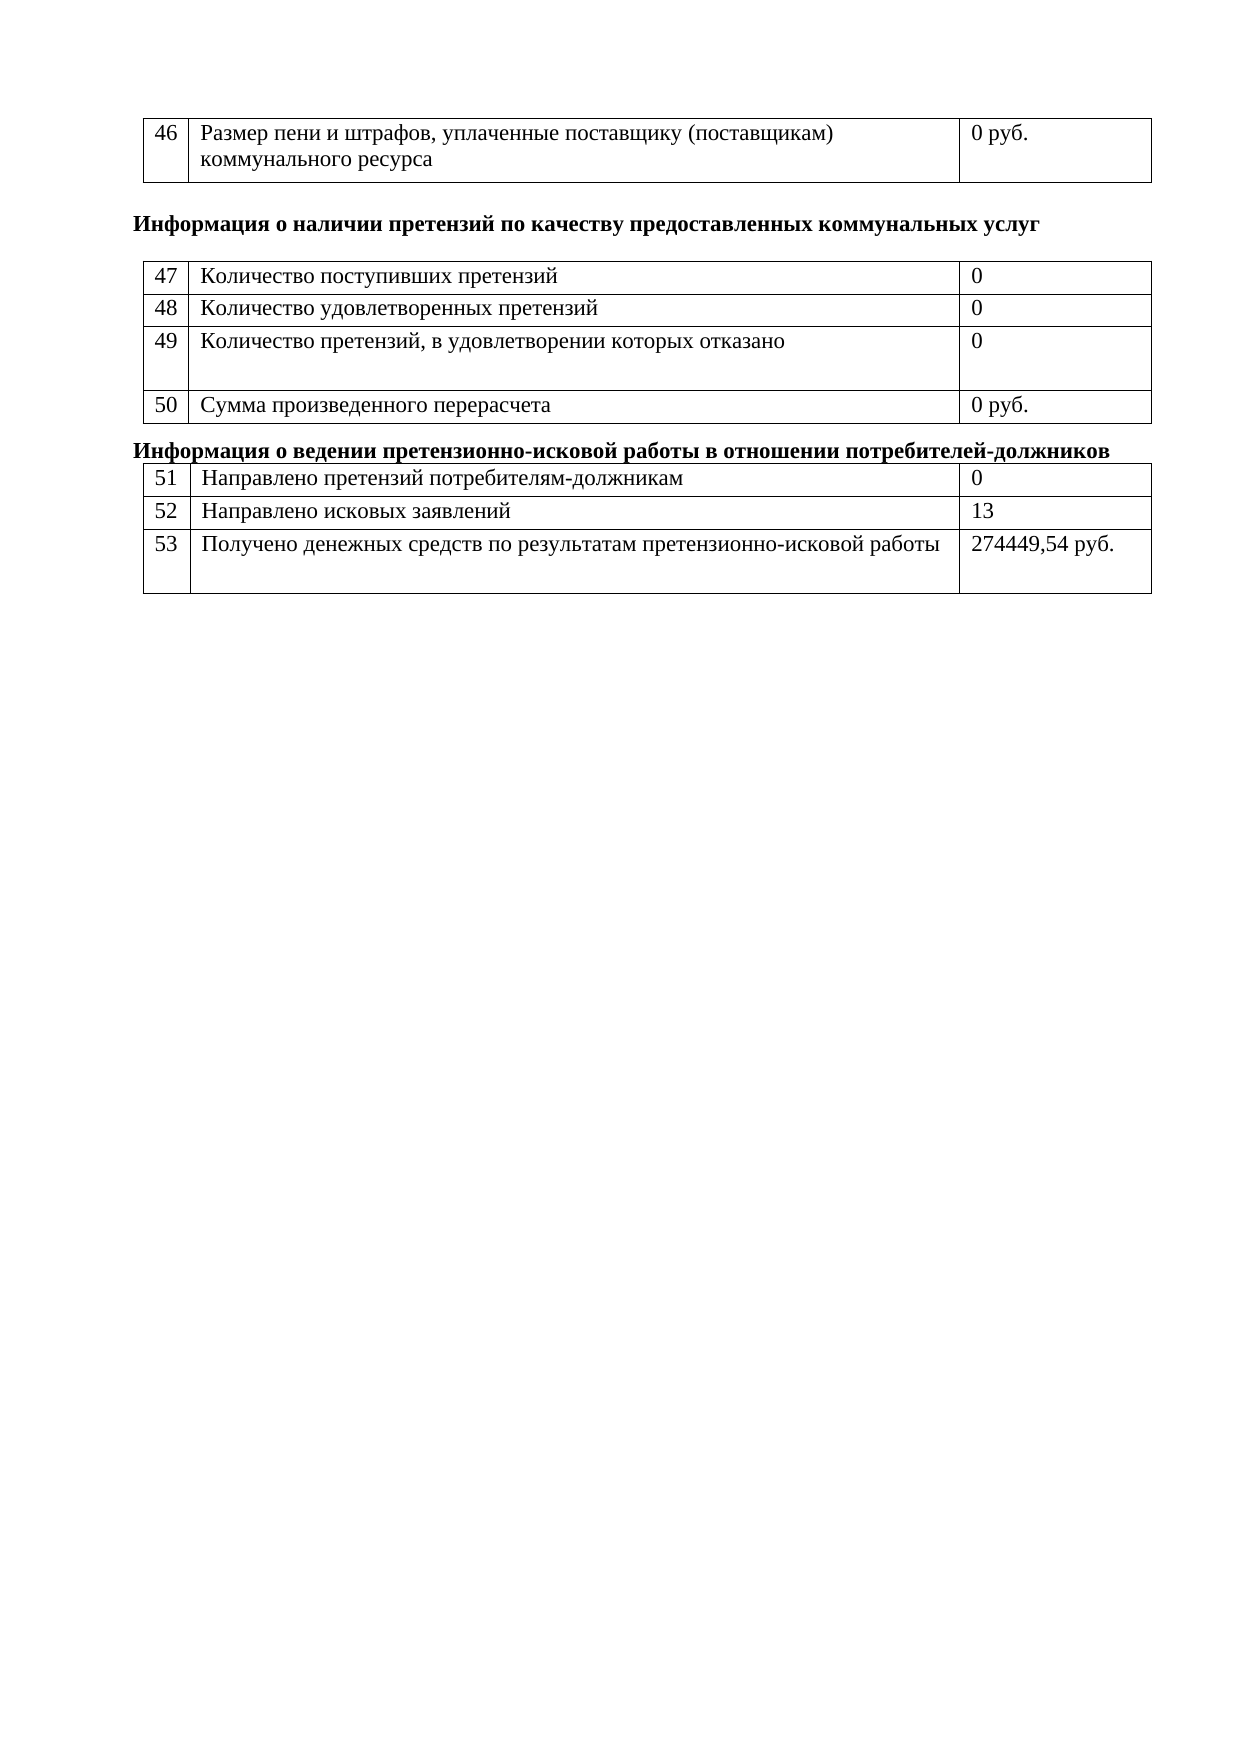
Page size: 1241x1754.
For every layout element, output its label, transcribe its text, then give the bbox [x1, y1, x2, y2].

table_cell 46 [144, 119, 188, 182]
table_cell 49 [144, 327, 188, 390]
table_cell 0 [960, 295, 1151, 326]
table_cell Получено денежных средств по результатам претензионно-исковой работы [191, 530, 959, 593]
table_header Количество поступивших претензий [189, 262, 959, 293]
table_cell 0 [960, 327, 1151, 390]
table_cell 53 [144, 530, 190, 593]
table_header 47 [144, 262, 188, 293]
table_cell Количество претензий, в удовлетворении которых отказано [189, 327, 959, 390]
table_header 0 [960, 464, 1151, 496]
table_cell 48 [144, 295, 188, 326]
table_cell 52 [144, 497, 190, 529]
table_cell Количество удовлетворенных претензий [189, 295, 959, 326]
table_cell Сумма произведенного перерасчета [189, 391, 959, 423]
table_cell 0 руб. [960, 119, 1151, 182]
table_cell 13 [960, 497, 1151, 529]
table_header 0 [960, 262, 1151, 293]
table_cell Направлено исковых заявлений [191, 497, 959, 529]
table_header 51 [144, 464, 190, 496]
text Информация о ведении претензионно-исковой работы в отношении потребителей-должников [133, 437, 1152, 463]
table_cell 50 [144, 391, 188, 423]
text Информация о наличии претензий по качеству предоставленных коммунальных услуг [133, 209, 1152, 236]
table_header Направлено претензий потребителям-должникам [191, 464, 959, 496]
table_cell Размер пени и штрафов, уплаченные поставщику (поставщикам) коммунального ресурса [189, 119, 959, 182]
table_cell 0 руб. [960, 391, 1151, 423]
table_cell 274449,54 руб. [960, 530, 1151, 593]
